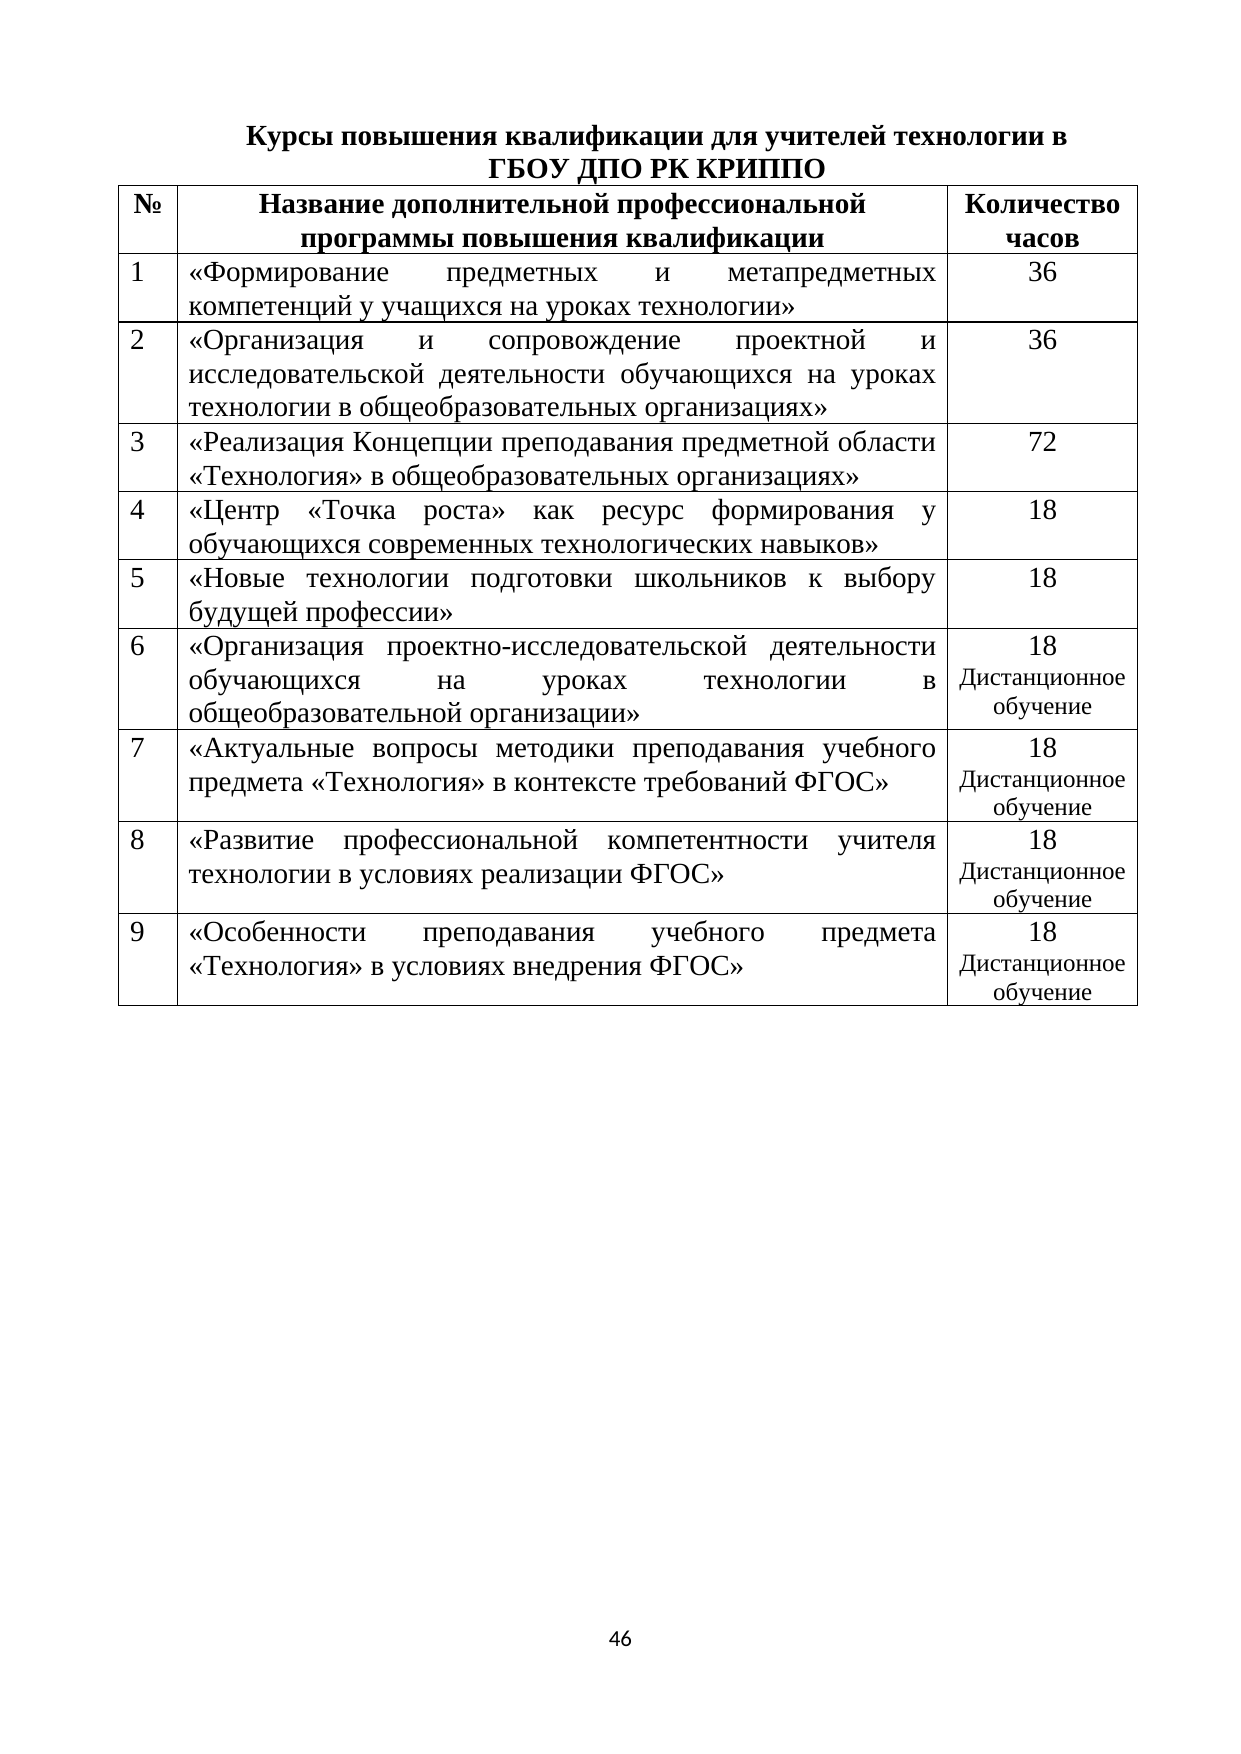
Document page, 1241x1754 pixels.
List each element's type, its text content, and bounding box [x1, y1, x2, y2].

table_cell «Формирование предметных и метапредметных компетенций у учащихся на уроках технологии» [178, 254, 947, 321]
table_cell 4 [119, 492, 177, 559]
table_header № [119, 186, 177, 253]
text Курсы повышения квалификации для учителей технологии в [118, 118, 1122, 152]
table_cell 36 [948, 254, 1137, 321]
table_cell 18 Дистанционное обучение [948, 629, 1137, 729]
table_cell 18 [948, 560, 1137, 627]
table_cell 3 [119, 424, 177, 491]
table_cell 18 Дистанционное обучение [948, 822, 1137, 913]
table_cell 18 Дистанционное обучение [948, 730, 1137, 821]
table_cell «Организация проектно-исследовательской деятельности обучающихся на уроках технологии в общеобразовательной организации» [178, 629, 947, 729]
table_cell 8 [119, 822, 177, 913]
table_cell «Реализация Концепции преподавания предметной области «Технология» в общеобразовательных организациях» [178, 424, 947, 491]
table_cell 1 [119, 254, 177, 321]
table_cell «Центр «Точка роста» как ресурс формирования у обучающихся современных технологических навыков» [178, 492, 947, 559]
table_cell 9 [119, 914, 177, 1005]
table_cell 36 [948, 323, 1137, 423]
table_cell 2 [119, 323, 177, 423]
table_cell 5 [119, 560, 177, 627]
table_header Количество часов [948, 186, 1137, 253]
table_cell «Организация и сопровождение проектной и исследовательской деятельности обучающихся на уроках технологии в общеобразовательных организациях» [178, 323, 947, 423]
table_cell 72 [948, 424, 1137, 491]
table_cell 18 [948, 492, 1137, 559]
table_header Название дополнительной профессиональной программы повышения квалификации [178, 186, 947, 253]
table_cell «Особенности преподавания учебного предмета «Технология» в условиях внедрения ФГОС» [178, 914, 947, 1005]
table_cell «Развитие профессиональной компетентности учителя технологии в условиях реализации ФГОС» [178, 822, 947, 913]
table_cell «Актуальные вопросы методики преподавания учебного предмета «Технология» в контексте требований ФГОС» [178, 730, 947, 821]
text ГБОУ ДПО РК КРИППО [118, 152, 1122, 185]
table_cell 6 [119, 629, 177, 729]
table_cell 18 Дистанционное обучение [948, 914, 1137, 1005]
table_cell «Новые технологии подготовки школьников к выбору будущей профессии» [178, 560, 947, 627]
table_cell 7 [119, 730, 177, 821]
